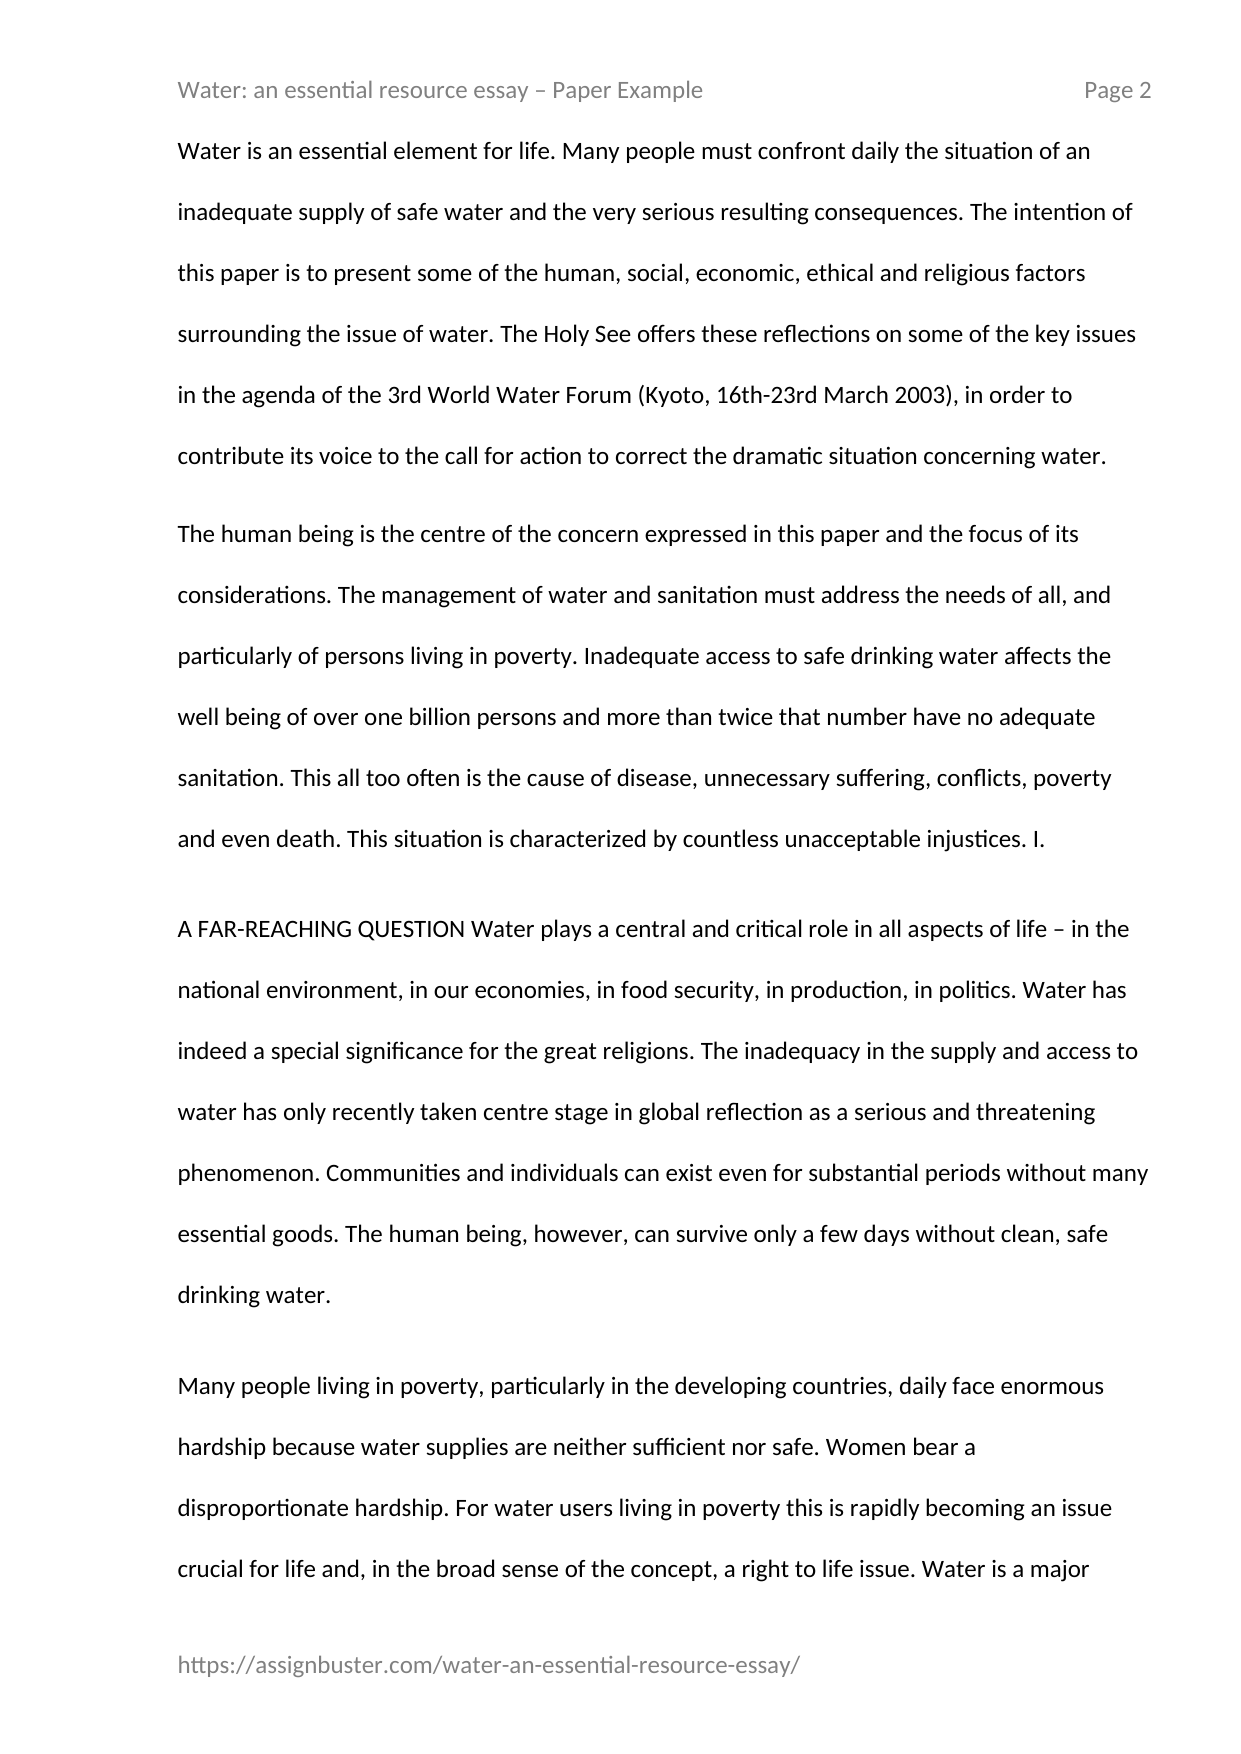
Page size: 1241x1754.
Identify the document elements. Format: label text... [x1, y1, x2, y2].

text The human being is the centre of the concern expressed in this paper and the focus of its considerations. The management of water and sanitation must address the needs of all, and particularly of persons living in poverty. Inadequate access to safe drinking water affects the well being of over one billion persons and more than twice that number have no adequate sanitation. This all too often is the cause of disease, unnecessary suffering, conflicts, poverty and even death. This situation is characterized by countless unacceptable injustices. I. [177, 518, 1152, 853]
text A FAR-REACHING QUESTION Water plays a central and critical role in all aspects of life – in the national environment, in our economies, in food security, in production, in politics. Water has indeed a special significance for the great religions. The inadequacy in the supply and access to water has only recently taken centre stage in global reflection as a serious and threatening phenomenon. Communities and individuals can exist even for substantial periods without many essential goods. The human being, however, can survive only a few days without clean, safe drinking water. [177, 913, 1152, 1310]
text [177, 1370, 1152, 1584]
text Water is an essential element for life. Many people must confront daily the situation of an inadequate supply of safe water and the very serious resulting consequences. The intention of this paper is to present some of the human, social, economic, ethical and religious factors surrounding the issue of water. The Holy See offers these reflections on some of the key issues in the agenda of the 3rd World Water Forum (Kyoto, 16th-23rd March 2003), in order to contribute its voice to the call for action to correct the dramatic situation concerning water. [177, 135, 1152, 471]
